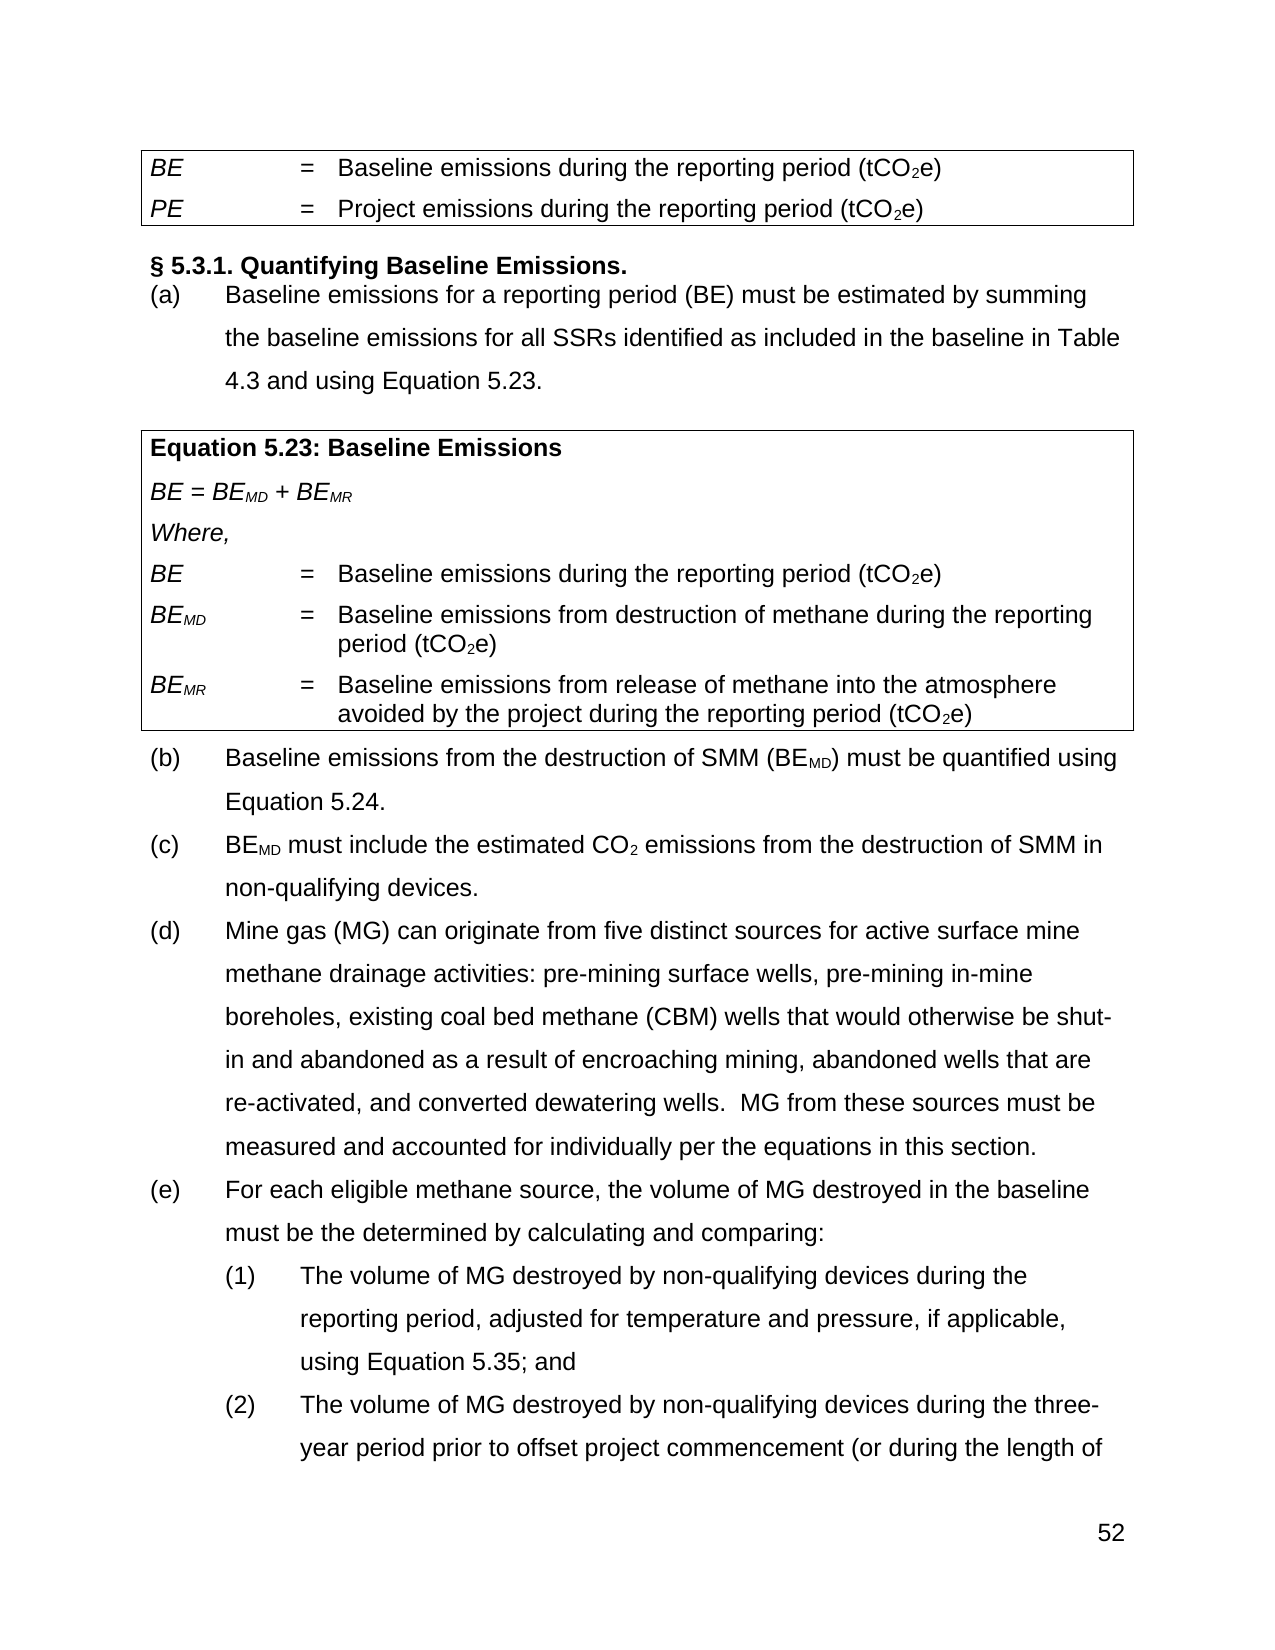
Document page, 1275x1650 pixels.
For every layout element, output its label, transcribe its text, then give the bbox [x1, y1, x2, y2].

text PE = Project emissions during the reporting period (tCO2e) [142, 191, 1133, 225]
text BE = BEMD + BEMR [142, 473, 1133, 505]
subtitle § 5.3.1. Quantifying Baseline Emissions. [150, 251, 1125, 280]
text Where, [142, 514, 1133, 546]
subtitle Equation 5.23: Baseline Emissions [142, 431, 1133, 462]
text BE = Baseline emissions during the reporting period (tCO2e) [142, 151, 1133, 182]
list Baseline emissions from the destruction of SMM (BEMD) must be quantified using Equation 5.24. [150, 743, 1125, 815]
list Mine gas (MG) can originate from five distinct sources for active surface mine methane drainage activities: pre-mining surface wells, pre-mining in-mine boreholes, existing coal bed methane (CBM) wells that would otherwise be shut-in and abandoned as a result of encroaching mining, abandoned wells that are re-activated, and converted dewatering wells. MG from these sources must be measured and accounted for individually per the equations in this section. [150, 916, 1125, 1160]
text BE = Baseline emissions during the reporting period (tCO2e) [142, 556, 1133, 588]
text BEMD = Baseline emissions from destruction of methane during the reporting period (tCO2e) [142, 597, 1133, 658]
list The volume of MG destroyed by non-qualifying devices during the reporting period, adjusted for temperature and pressure, if applicable, using Equation 5.35; and [225, 1261, 1125, 1376]
list BEMD must include the estimated CO2 emissions from the destruction of SMM in non-qualifying devices. [150, 829, 1125, 901]
list Baseline emissions for a reporting period (BE) must be estimated by summing the baseline emissions for all SSRs identified as included in the baseline in Table 4.3 and using Equation 5.23. [150, 280, 1125, 395]
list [225, 1390, 1125, 1462]
list For each eligible methane source, the volume of MG destroyed in the baseline must be the determined by calculating and comparing: [150, 1174, 1125, 1246]
text BEMR = Baseline emissions from release of methane into the atmosphere avoided by the project during the reporting period (tCO2e) [142, 667, 1133, 730]
